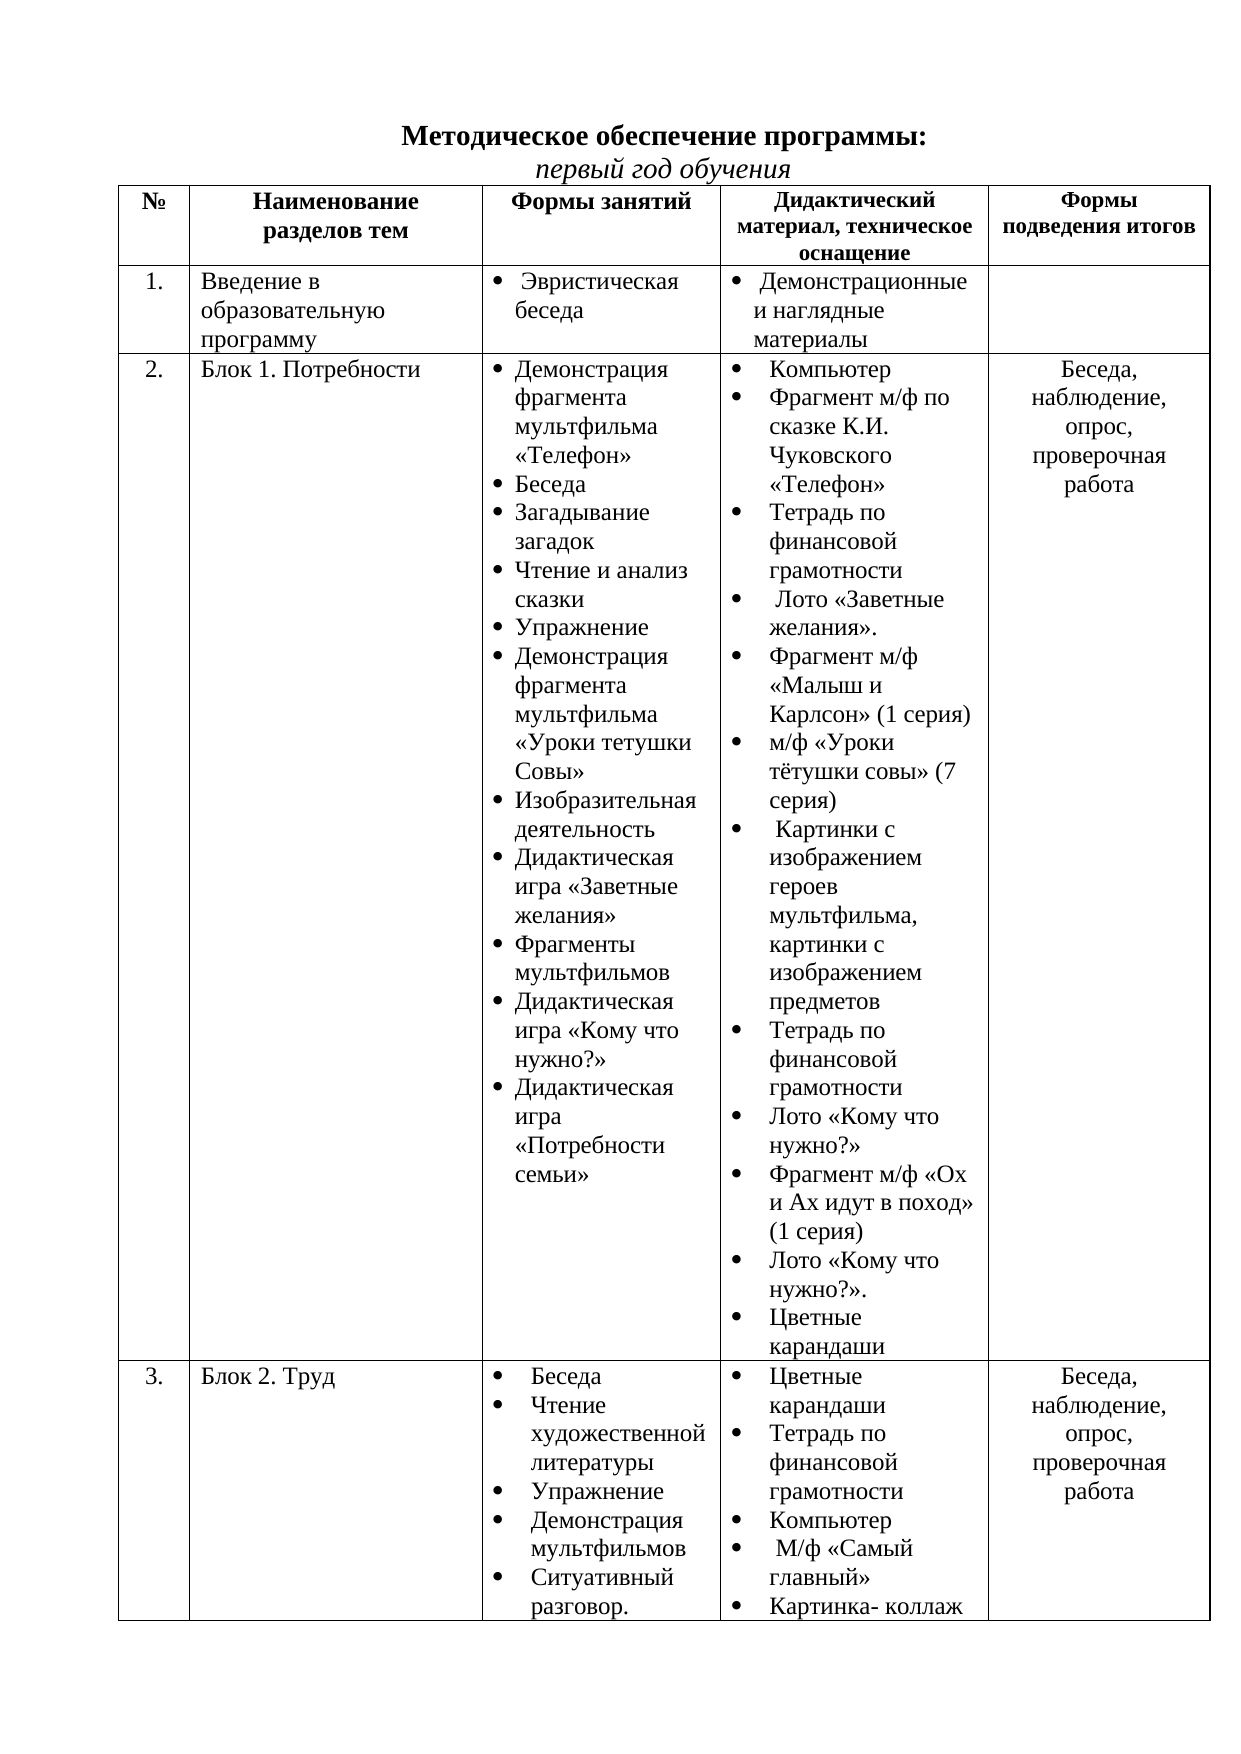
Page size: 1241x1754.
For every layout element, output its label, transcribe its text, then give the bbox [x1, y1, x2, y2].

table_header Дидактический материал, техническое оснащение [721, 186, 988, 265]
table_cell 3. [119, 1361, 189, 1620]
table_cell Блок 2. Труд [190, 1361, 482, 1620]
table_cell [721, 1361, 988, 1620]
table_cell Демонстрационные и наглядные материалы [721, 266, 988, 353]
table_cell Эвристическая беседа [483, 266, 720, 353]
table_cell 1. [119, 266, 189, 353]
table_cell Блок 1. Потребности [190, 354, 482, 1360]
text Методическое обеспечение программы: [177, 118, 1152, 152]
table_cell 2. [119, 354, 189, 1360]
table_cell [483, 1361, 720, 1620]
table_header Формы занятий [483, 186, 720, 265]
table_header № [119, 186, 189, 265]
table_header Наименование разделов тем [190, 186, 482, 265]
table_header Формы подведения итогов [989, 186, 1209, 265]
text первый год обучения [177, 152, 1152, 185]
table_cell Демонстрация фрагмента мультфильма «Телефон» Беседа Загадывание загадок Чтение и анализ сказки Упражнение Демонстрация фрагмента мультфильма «Уроки тетушки Совы» Изобразительная деятельность Дидактическая игра «Заветные желания» Фрагменты мультфильмов Дидактическая игра «Кому что нужно?» Дидактическая игра «Потребности семьи» [483, 354, 720, 1360]
table_cell Компьютер Фрагмент м/ф по сказке К.И. Чуковского «Телефон» Тетрадь по финансовой грамотности Лото «Заветные желания». Фрагмент м/ф «Малыш и Карлсон» (1 серия) м/ф «Уроки тётушки совы» (7 серия) Картинки с изображением героев мультфильма, картинки с изображением предметов Тетрадь по финансовой грамотности Лото «Кому что нужно?» Фрагмент м/ф «Ох и Ах идут в поход» (1 серия) Лото «Кому что нужно?». Цветные карандаши [721, 354, 988, 1360]
table_cell Беседа, наблюдение, опрос, проверочная работа [989, 354, 1209, 1360]
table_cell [989, 1361, 1209, 1620]
table_cell Введение в образовательную программу [190, 266, 482, 353]
table_cell [989, 266, 1209, 353]
